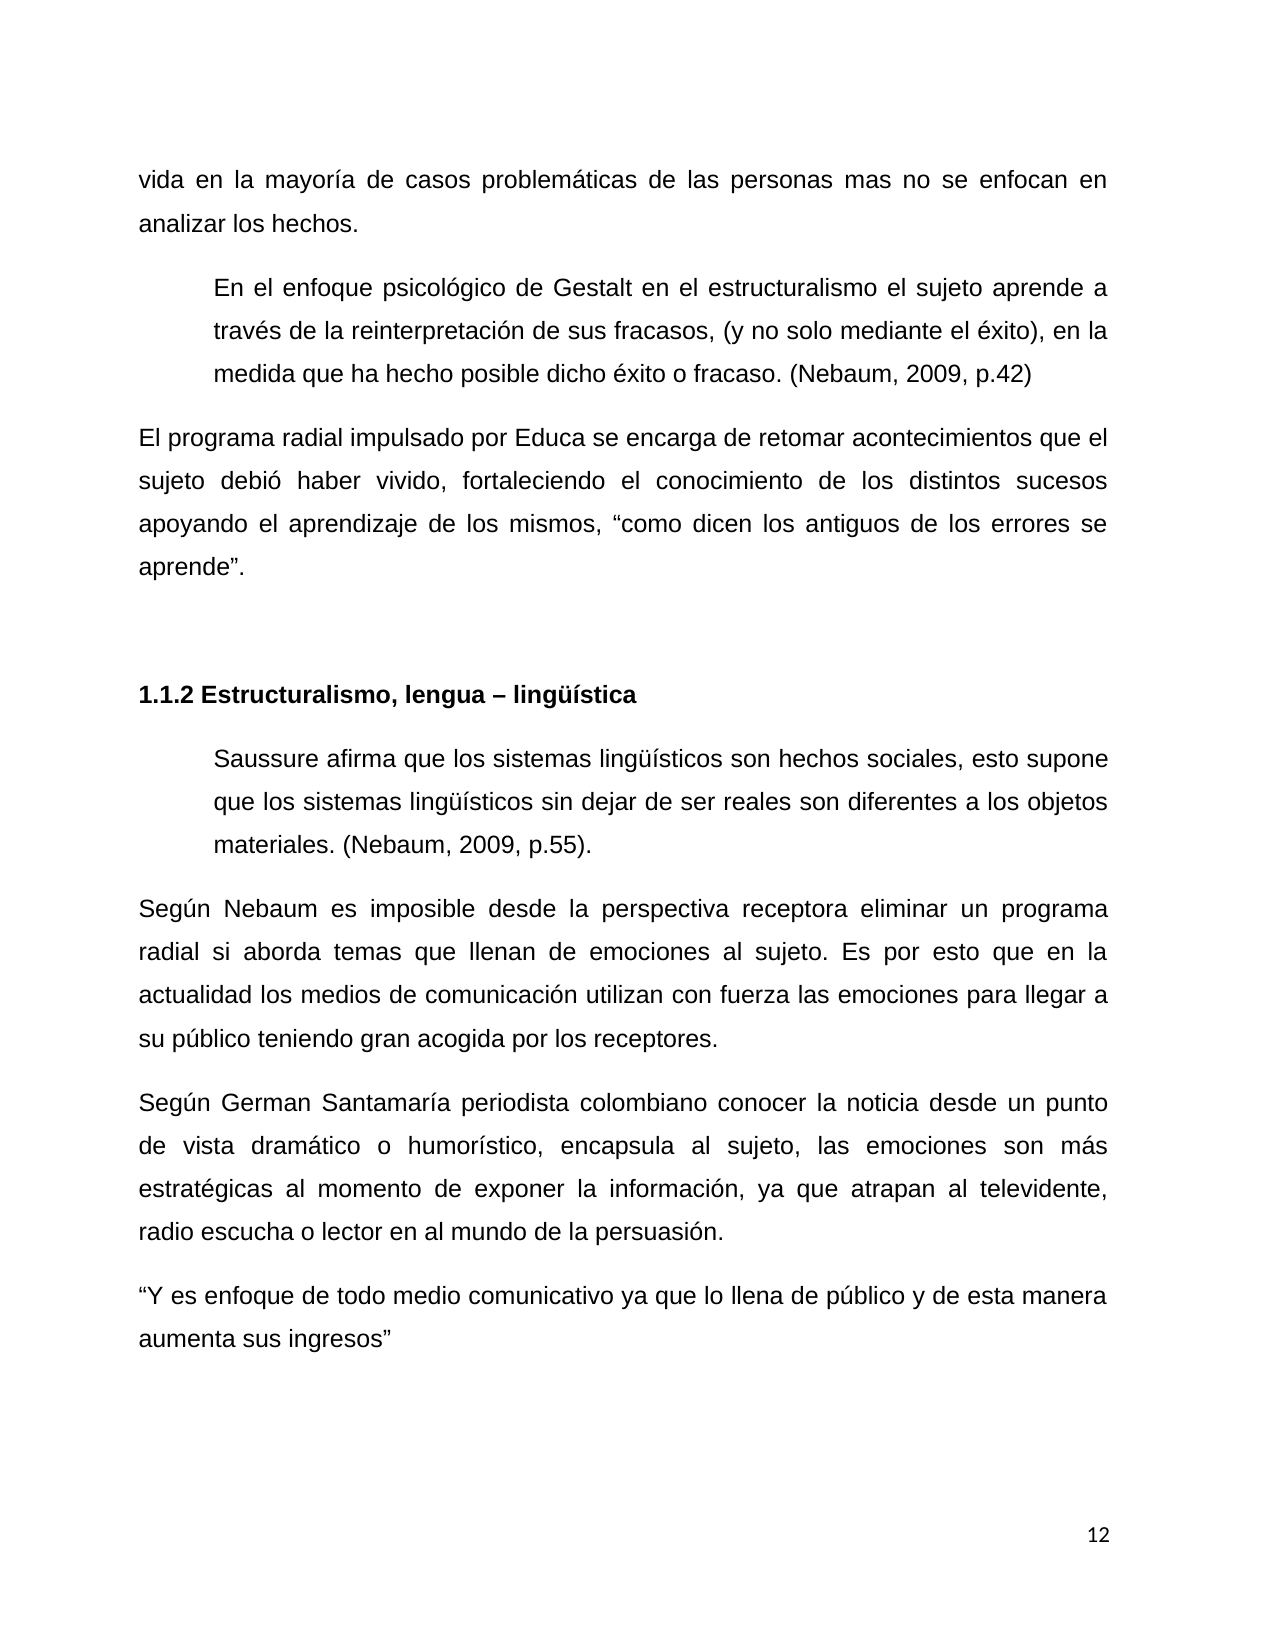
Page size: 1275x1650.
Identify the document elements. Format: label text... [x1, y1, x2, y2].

text Según Nebaum es imposible desde la perspectiva receptora eliminar un programa radial si aborda temas que llenan de emociones al sujeto. Es por esto que en la actualidad los medios de comunicación utilizan con fuerza las emociones para llegar a su público teniendo gran acogida por los receptores. [138, 894, 1109, 1052]
text 1.1.2 Estructuralismo, lengua – lingüística [138, 680, 1109, 709]
text Según German Santamaría periodista colombiano conocer la noticia desde un punto de vista dramático o humorístico, encapsula al sujeto, las emociones son más estratégicas al momento de exponer la información, ya que atrapan al televidente, radio escucha o lector en al mundo de la persuasión. [138, 1087, 1109, 1246]
text El programa radial impulsado por Educa se encarga de retomar acontecimientos que el sujeto debió haber vivido, fortaleciendo el conocimiento de los distintos sucesos apoyando el aprendizaje de los mismos, “como dicen los antiguos de los errores se aprende”. [138, 423, 1109, 581]
list En el enfoque psicológico de Gestalt en el estructuralismo el sujeto aprende a través de la reinterpretación de sus fracasos, (y no solo mediante el éxito), en la medida que ha hecho posible dicho éxito o fracaso. (Nebaum, 2009, p.42) [213, 272, 1109, 387]
text “Y es enfoque de todo medio comunicativo ya que lo llena de público y de esta manera aumenta sus ingresos” [138, 1281, 1109, 1353]
list Saussure afirma que los sistemas lingüísticos son hechos sociales, esto supone que los sistemas lingüísticos sin dejar de ser reales son diferentes a los objetos materiales. (Nebaum, 2009, p.55). [213, 744, 1109, 859]
